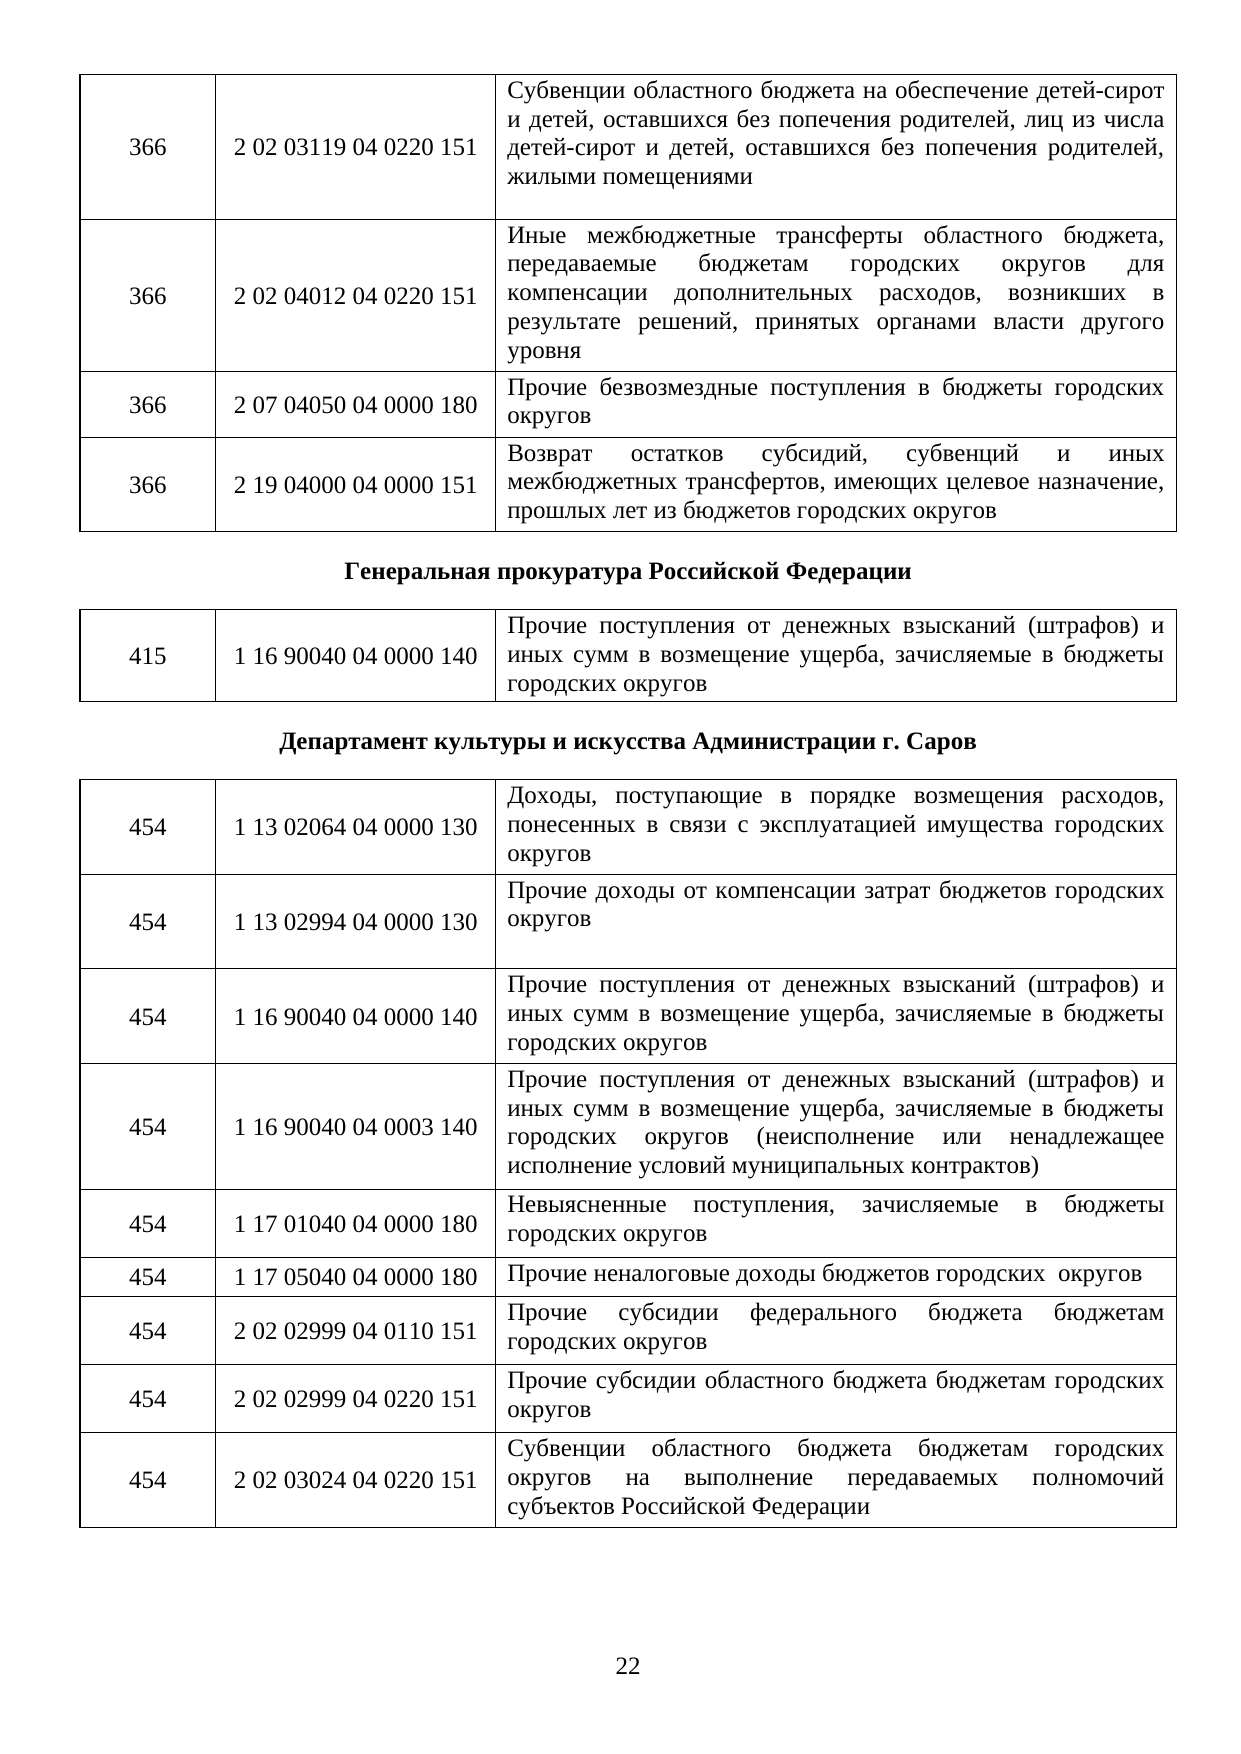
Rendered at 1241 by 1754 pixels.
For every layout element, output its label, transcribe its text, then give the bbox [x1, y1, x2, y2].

table_cell 2 02 02999 04 0220 151 [216, 1365, 495, 1432]
table_cell Субвенции областного бюджета бюджетам городских округов на выполнение передаваемых полномочий субъектов Российской Федерации [496, 1433, 1176, 1527]
table_cell 454 [81, 1064, 215, 1188]
table_cell 454 [81, 1297, 215, 1364]
table_cell Генеральная прокуратура Российской Федерации [80, 532, 1176, 609]
table_cell 1 16 90040 04 0000 140 [216, 610, 495, 701]
table_cell 454 [81, 1190, 215, 1257]
table_cell Иные межбюджетные трансферты областного бюджета, передаваемые бюджетам городских округов для компенсации дополнительных расходов, возникших в результате решений, принятых органами власти другого уровня [496, 220, 1176, 371]
table_cell 454 [81, 969, 215, 1063]
table_cell 2 02 03119 04 0220 151 [216, 75, 495, 219]
table_cell Прочие поступления от денежных взысканий (штрафов) и иных сумм в возмещение ущерба, зачисляемые в бюджеты городских округов [496, 610, 1176, 701]
table_cell Прочие субсидии областного бюджета бюджетам городских округов [496, 1365, 1176, 1432]
table_cell Возврат остатков субсидий, субвенций и иных межбюджетных трансфертов, имеющих целевое назначение, прошлых лет из бюджетов городских округов [496, 438, 1176, 531]
table_cell 366 [81, 372, 215, 437]
table_cell Прочие субсидии федерального бюджета бюджетам городских округов [496, 1297, 1176, 1364]
table_cell 454 [81, 1365, 215, 1432]
table_cell Прочие поступления от денежных взысканий (штрафов) и иных сумм в возмещение ущерба, зачисляемые в бюджеты городских округов (неисполнение или ненадлежащее исполнение условий муниципальных контрактов) [496, 1064, 1176, 1188]
table_cell 366 [81, 438, 215, 531]
table_cell Прочие доходы от компенсации затрат бюджетов городских округов [496, 875, 1176, 968]
table_cell 454 [81, 1258, 215, 1296]
table_cell 2 02 04012 04 0220 151 [216, 220, 495, 371]
table_cell Субвенции областного бюджета на обеспечение детей-сирот и детей, оставшихся без попечения родителей, лиц из числа детей-сирот и детей, оставшихся без попечения родителей, жилыми помещениями [496, 75, 1176, 219]
table_cell 415 [81, 610, 215, 701]
table_cell 2 02 03024 04 0220 151 [216, 1433, 495, 1527]
table_cell Доходы, поступающие в порядке возмещения расходов, понесенных в связи с эксплуатацией имущества городских округов [496, 780, 1176, 874]
table_cell 454 [81, 780, 215, 874]
table_cell 454 [81, 1433, 215, 1527]
table_cell Невыясненные поступления, зачисляемые в бюджеты городских округов [496, 1190, 1176, 1257]
table_cell 1 17 01040 04 0000 180 [216, 1190, 495, 1257]
table_cell 454 [81, 875, 215, 968]
table_cell 1 17 05040 04 0000 180 [216, 1258, 495, 1296]
table_cell Департамент культуры и искусства Администрации г. Саров [80, 702, 1176, 779]
table_cell Прочие безвозмездные поступления в бюджеты городских округов [496, 372, 1176, 437]
table_cell 1 13 02994 04 0000 130 [216, 875, 495, 968]
table_cell 1 16 90040 04 0003 140 [216, 1064, 495, 1188]
table_cell Прочие поступления от денежных взысканий (штрафов) и иных сумм в возмещение ущерба, зачисляемые в бюджеты городских округов [496, 969, 1176, 1063]
table_cell 1 16 90040 04 0000 140 [216, 969, 495, 1063]
table_cell 2 19 04000 04 0000 151 [216, 438, 495, 531]
table_cell 1 13 02064 04 0000 130 [216, 780, 495, 874]
table_cell Прочие неналоговые доходы бюджетов городских округов [496, 1258, 1176, 1296]
table_cell 2 02 02999 04 0110 151 [216, 1297, 495, 1364]
table_cell 366 [81, 220, 215, 371]
table_cell 2 07 04050 04 0000 180 [216, 372, 495, 437]
table_cell 366 [81, 75, 215, 219]
